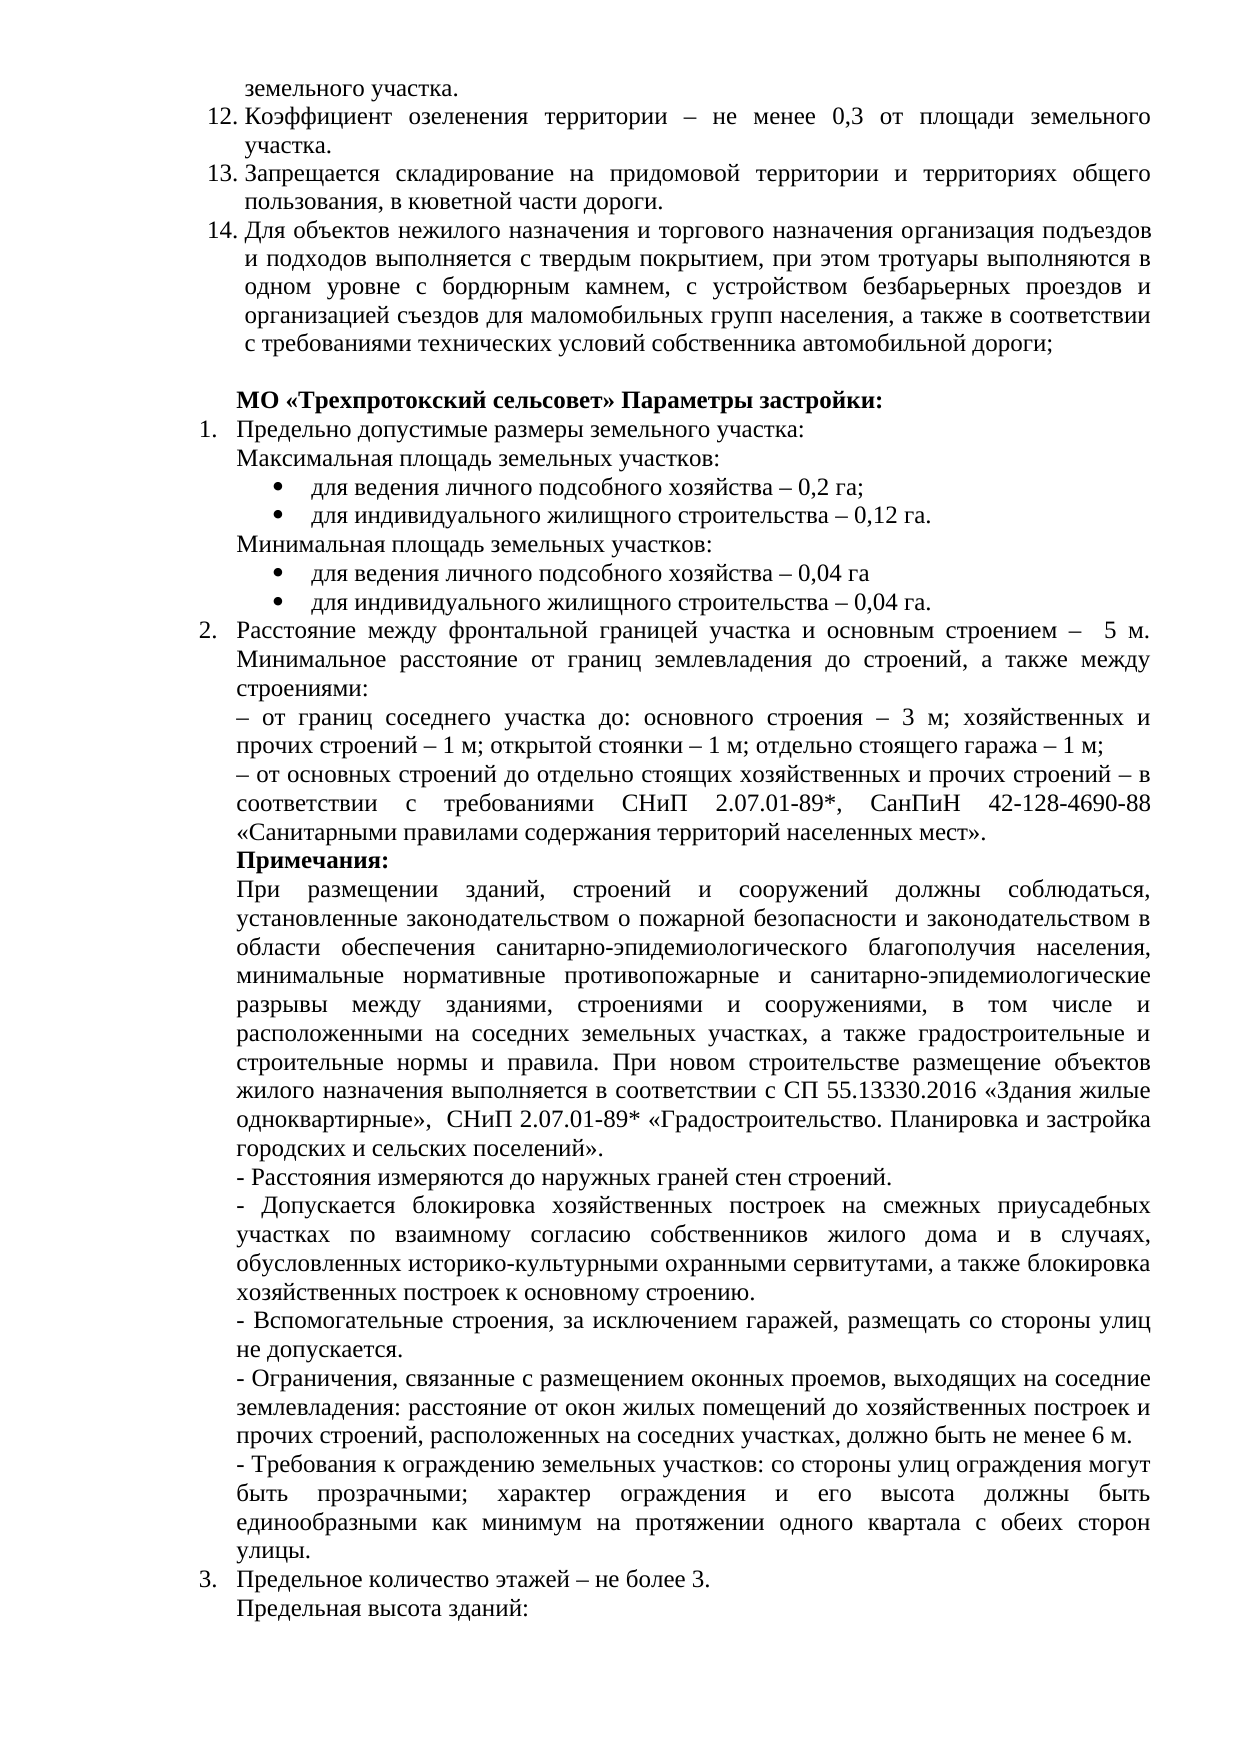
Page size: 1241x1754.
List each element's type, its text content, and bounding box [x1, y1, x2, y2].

text Минимальная площадь земельных участков: [236, 529, 1152, 558]
list Расстояние между фронтальной границей участка и основным строением – 5 м. Минимальное расстояние от границ землевладения до строений, а также между строениями: [199, 616, 1152, 702]
list для индивидуального жилищного строительства – 0,04 га. [274, 587, 1152, 616]
text - Расстояния измеряются до наружных граней стен строений. [236, 1162, 1152, 1191]
text – от основных строений до отдельно стоящих хозяйственных и прочих строений – в соответствии с требованиями СНиП 2.07.01-89*, СанПиН 42-128-4690-88 «Санитарными правилами содержания территорий населенных мест». [236, 759, 1152, 846]
list для индивидуального жилищного строительства – 0,12 га. [274, 501, 1152, 529]
text При размещении зданий, строений и сооружений должны соблюдаться, установленные законодательством о пожарной безопасности и законодательством в области обеспечения санитарно-эпидемиологического благополучия населения, минимальные нормативные противопожарные и санитарно-эпидемиологические разрывы между зданиями, строениями и сооружениями, в том числе и расположенными на соседних земельных участках, а также градостроительные и строительные нормы и правила. При новом строительстве размещение объектов жилого назначения выполняется в соответствии с СП 55.13330.2016 «Здания жилые одноквартирные», СНиП 2.07.01-89* «Градостроительство. Планировка и застройка городских и сельских поселений». [236, 874, 1152, 1162]
list Предельно допустимые размеры земельного участка: [199, 414, 1152, 443]
text МО «Трехпротокский сельсовет» Параметры застройки: [177, 386, 1152, 414]
text Предельная высота зданий: [236, 1593, 1152, 1622]
list для ведения личного подсобного хозяйства – 0,2 га; [274, 472, 1152, 501]
list для ведения личного подсобного хозяйства – 0,04 га [274, 558, 1152, 587]
text - Требования к ограждению земельных участков: со стороны улиц ограждения могут быть прозрачными; характер ограждения и его высота должны быть единообразными как минимум на протяжении одного квартала с обеих сторон улицы. [236, 1449, 1152, 1564]
text Примечания: [236, 846, 1152, 874]
text - Вспомогательные строения, за исключением гаражей, размещать со стороны улиц не допускается. [236, 1306, 1152, 1363]
text - Ограничения, связанные с размещением оконных проемов, выходящих на соседние землевладения: расстояние от окон жилых помещений до хозяйственных построек и прочих строений, расположенных на соседних участках, должно быть не менее 6 м. [236, 1363, 1152, 1449]
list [207, 74, 1152, 102]
list Для объектов нежилого назначения и торгового назначения организация подъездов и подходов выполняется с твердым покрытием, при этом тротуары выполняются в одном уровне с бордюрным камнем, с устройством безбарьерных проездов и организацией съездов для маломобильных групп населения, а также в соответствии с требованиями технических условий собственника автомобильной дороги; [207, 216, 1152, 357]
text Максимальная площадь земельных участков: [236, 443, 1152, 472]
text - Допускается блокировка хозяйственных построек на смежных приусадебных участках по взаимному согласию собственников жилого дома и в случаях, обусловленных историко-культурными охранными сервитутами, а также блокировка хозяйственных построек к основному строению. [236, 1191, 1152, 1306]
list Коэффициент озеленения территории – не менее 0,3 от площади земельного участка. [207, 102, 1152, 159]
list Запрещается складирование на придомовой территории и территориях общего пользования, в кюветной части дороги. [207, 159, 1152, 216]
text – от границ соседнего участка до: основного строения – 3 м; хозяйственных и прочих строений – 1 м; открытой стоянки – 1 м; отдельно стоящего гаража – 1 м; [236, 702, 1152, 759]
list Предельное количество этажей – не более 3. [199, 1564, 1152, 1593]
